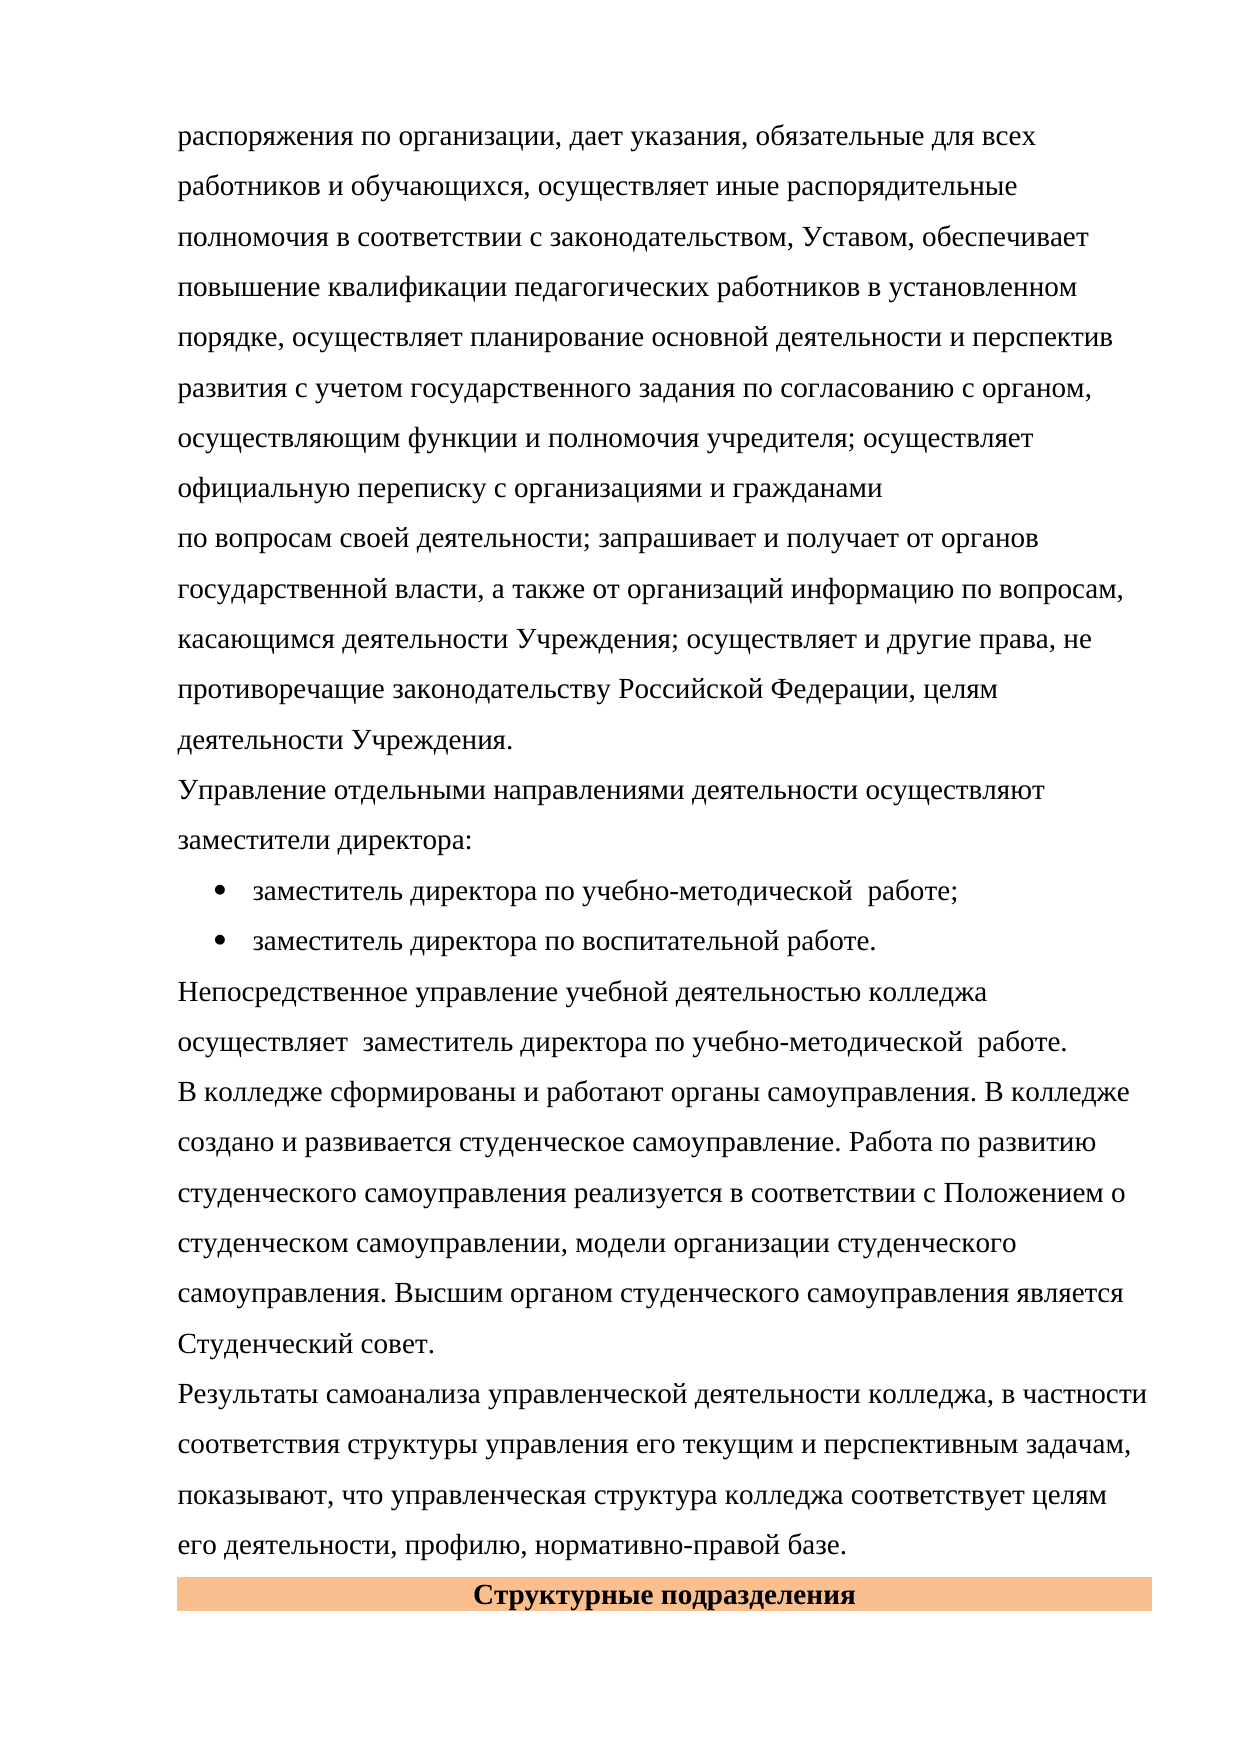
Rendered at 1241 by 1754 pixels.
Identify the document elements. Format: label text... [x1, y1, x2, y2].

text В колледже сформированы и работают органы самоуправления. В колледже создано и развивается студенческое самоуправление. Работа по развитию студенческого самоуправления реализуется в соответствии с Положением о студенческом самоуправлении, модели организации студенческого самоуправления. Высшим органом студенческого самоуправления является Студенческий совет. [177, 1074, 1152, 1359]
list заместитель директора по учебно-методической работе; [215, 873, 1152, 906]
text Структурные подразделения [177, 1577, 1152, 1611]
text Результаты самоанализа управленческой деятельности колледжа, в частности [177, 1376, 1152, 1410]
text Непосредственное управление учебной деятельностью колледжа осуществляет заместитель директора по учебно-методической работе. [177, 974, 1152, 1057]
text соответствия структуры управления его текущим и перспективным задачам, показывают, что управленческая структура колледжа соответствует целям его деятельности, профилю, нормативно-правой базе. [177, 1426, 1152, 1561]
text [177, 118, 1152, 504]
text Управление отдельными направлениями деятельности осуществляют заместители директора: [177, 772, 1152, 856]
list заместитель директора по воспитательной работе. [215, 923, 1152, 957]
text по вопросам своей деятельности; запрашивает и получает от органов государственной власти, а также от организаций информацию по вопросам, касающимся деятельности Учреждения; осуществляет и другие права, не противоречащие законодательству Российской Федерации, целям деятельности Учреждения. [177, 521, 1152, 755]
